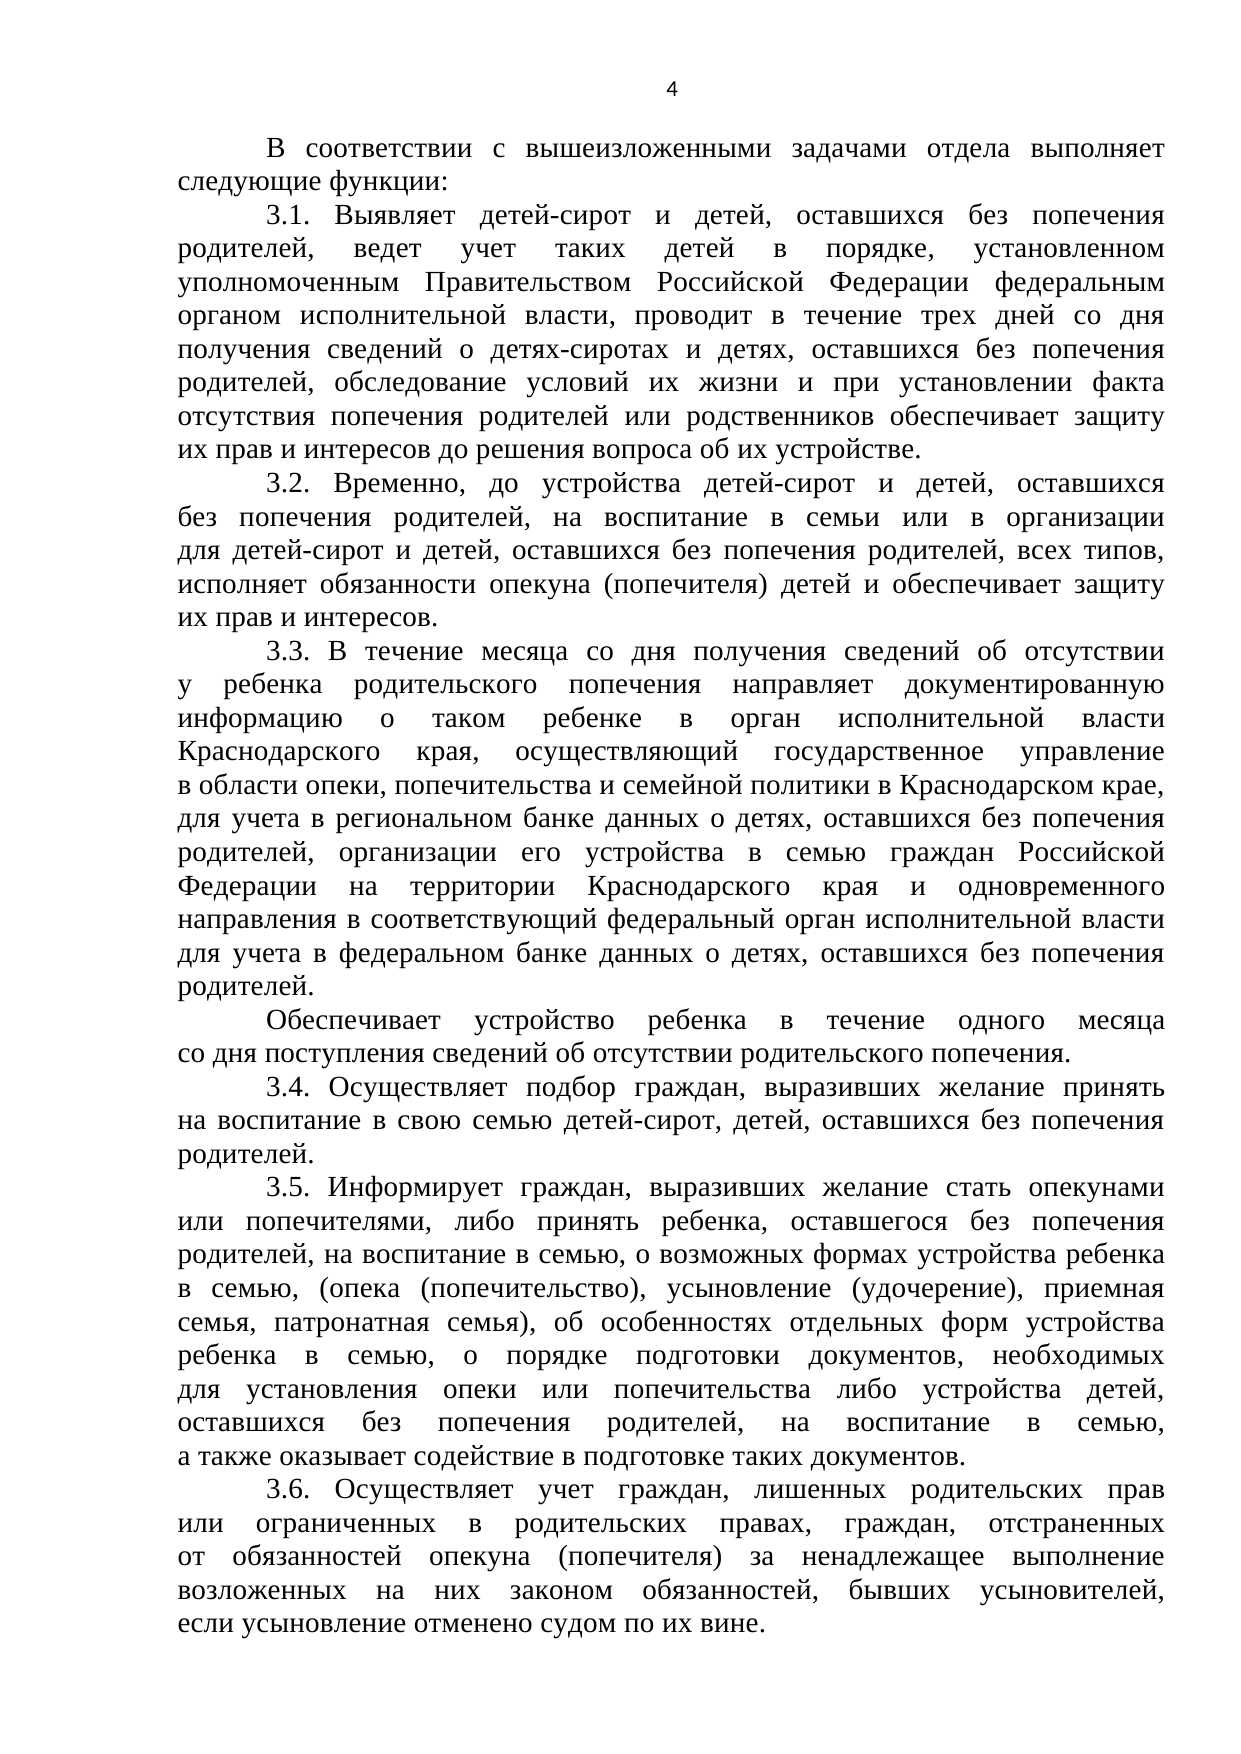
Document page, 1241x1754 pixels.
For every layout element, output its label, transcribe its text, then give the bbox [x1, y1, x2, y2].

text 3.4. Осуществляет подбор граждан, выразивших желание принять на воспитание в свою семью детей-сирот, детей, оставшихся без попечения родителей. [177, 1069, 1167, 1169]
text 3.3. В течение месяца со дня получения сведений об отсутствии у ребенка родительского попечения направляет документированную информацию о таком ребенке в орган исполнительной власти Краснодарского края, осуществляющий государственное управление в области опеки, попечительства и семейной политики в Краснодарском крае, для учета в региональном банке данных о детях, оставшихся без попечения родителей, организации его устройства в семью граждан Российской Федерации на территории Краснодарского края и одновременного направления в соответствующий федеральный орган исполнительной власти для учета в федеральном банке данных о детях, оставшихся без попечения родителей. [177, 633, 1167, 1002]
text В соответствии с вышеизложенными задачами отдела выполняет следующие функции: [177, 130, 1167, 197]
text 3.5. Информирует граждан, выразивших желание стать опекунами или попечителями, либо принять ребенка, оставшегося без попечения родителей, на воспитание в семью, о возможных формах устройства ребенка в семью, (опека (попечительство), усыновление (удочерение), приемная семья, патронатная семья), об особенностях отдельных форм устройства ребенка в семью, о порядке подготовки документов, необходимых для установления опеки или попечительства либо устройства детей, оставшихся без попечения родителей, на воспитание в семью, а также оказывает содействие в подготовке таких документов. [177, 1169, 1167, 1471]
text 3.6. Осуществляет учет граждан, лишенных родительских прав или ограниченных в родительских правах, граждан, отстраненных от обязанностей опекуна (попечителя) за ненадлежащее выполнение возложенных на них законом обязанностей, бывших усыновителей, если усыновление отменено судом по их вине. [177, 1471, 1167, 1639]
text 3.1. Выявляет детей-сирот и детей, оставшихся без попечения родителей, ведет учет таких детей в порядке, установленном уполномоченным Правительством Российской Федерации федеральным органом исполнительной власти, проводит в течение трех дней со дня получения сведений о детях-сиротах и детях, оставшихся без попечения родителей, обследование условий их жизни и при установлении факта отсутствия попечения родителей или родственников обеспечивает защиту их прав и интересов до решения вопроса об их устройстве. [177, 197, 1167, 465]
text 3.2. Временно, до устройства детей-сирот и детей, оставшихся без попечения родителей, на воспитание в семьи или в организации для детей-сирот и детей, оставшихся без попечения родителей, всех типов, исполняет обязанности опекуна (попечителя) детей и обеспечивает защиту их прав и интересов. [177, 465, 1167, 633]
text Обеспечивает устройство ребенка в течение одного месяца со дня поступления сведений об отсутствии родительского попечения. [177, 1002, 1167, 1069]
